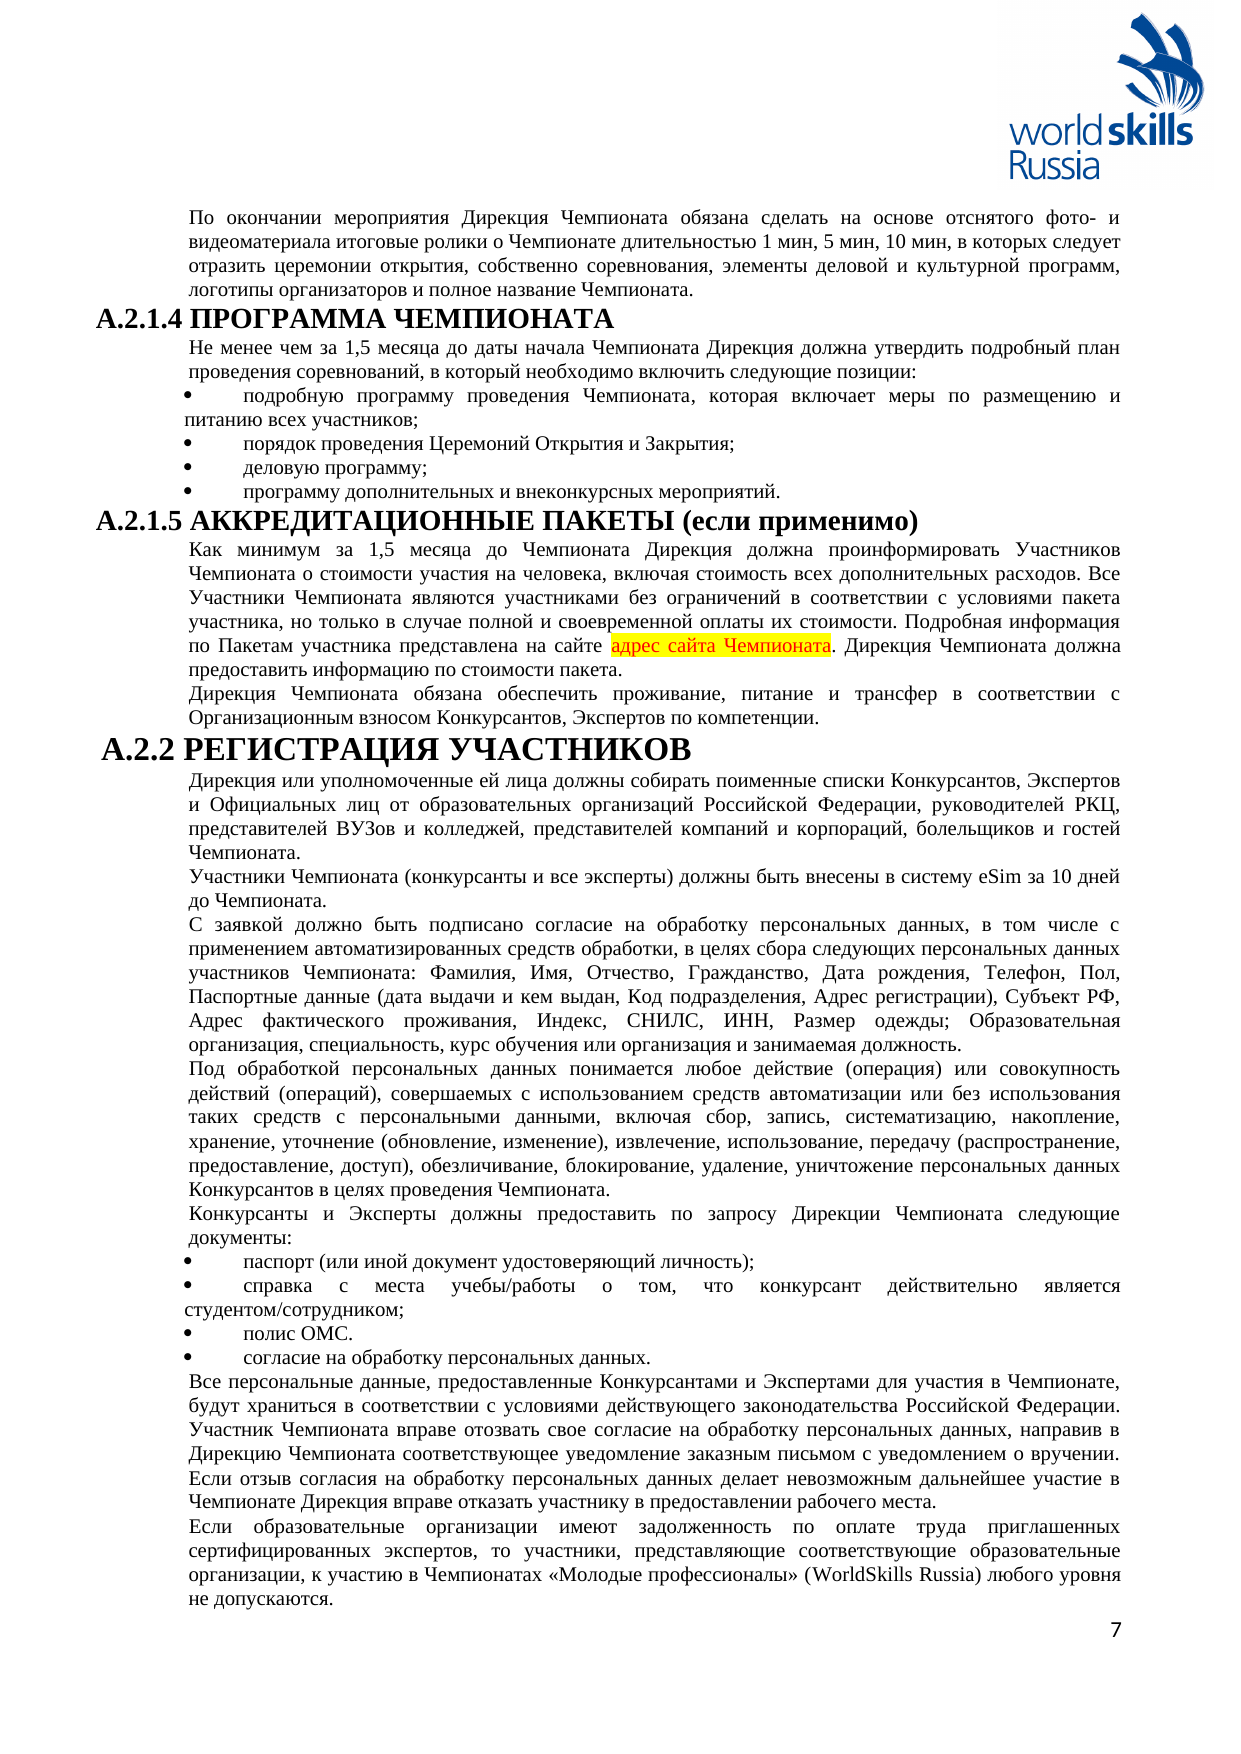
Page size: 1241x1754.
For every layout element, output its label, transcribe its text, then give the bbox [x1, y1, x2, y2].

text Все персональные данные, предоставленные Конкурсантами и Экспертами для участия в Чемпионате, будут храниться в соответствии с условиями действующего законодательства Российской Федерации. Участник Чемпионата вправе отозвать свое согласие на обработку персональных данных, направив в Дирекцию Чемпионата соответствующее уведомление заказным письмом с уведомлением о вручении. Если отзыв согласия на обработку персональных данных делает невозможным дальнейшее участие в Чемпионате Дирекция вправе отказать участнику в предоставлении рабочего места. [188, 1369, 1121, 1513]
subtitle A.2.1.4 ПРОГРАММА ЧЕМПИОНАТА [96, 301, 1122, 335]
list паспорт (или иной документ удостоверяющий личность); [184, 1249, 1121, 1273]
subtitle A.2.2 РЕГИСТРАЦИЯ УЧАСТНИКОВ [101, 729, 1122, 768]
text Участники Чемпионата (конкурсанты и все эксперты) должны быть внесены в систему eSim за 10 дней до Чемпионата. [188, 864, 1121, 912]
text Не менее чем за 1,5 месяца до даты начала Чемпионата Дирекция должна утвердить подробный план проведения соревнований, в который необходимо включить следующие позиции: [188, 335, 1121, 383]
list порядок проведения Церемоний Открытия и Закрытия; [184, 431, 1121, 455]
subtitle A.2.1.5 АККРЕДИТАЦИОННЫЕ ПАКЕТЫ (если применимо) [96, 503, 1122, 537]
text Если образовательные организации имеют задолженность по оплате труда приглашенных сертифицированных экспертов, то участники, представляющие соответствующие образовательные организации, к участию в Чемпионатах «Молодые профессионалы» (WorldSkills Russia) любого уровня не допускаются. [188, 1513, 1121, 1610]
list подробную программу проведения Чемпионата, которая включает меры по размещению и питанию всех участников; [184, 383, 1121, 431]
text По окончании мероприятия Дирекция Чемпионата обязана сделать на основе отснятого фото- и видеоматериала итоговые ролики о Чемпионате длительностью 1 мин, 5 мин, 10 мин, в которых следует отразить церемонии открытия, собственно соревнования, элементы деловой и культурной программ, логотипы организаторов и полное название Чемпионата. [188, 205, 1121, 301]
list деловую программу; [184, 455, 1121, 479]
text Под обработкой персональных данных понимается любое действие (операция) или совокупность действий (операций), совершаемых с использованием средств автоматизации или без использования таких средств с персональными данными, включая сбор, запись, систематизацию, накопление, хранение, уточнение (обновление, изменение), извлечение, использование, передачу (распространение, предоставление, доступ), обезличивание, блокирование, удаление, уничтожение персональных данных Конкурсантов в целях проведения Чемпионата. [188, 1056, 1121, 1201]
list согласие на обработку персональных данных. [184, 1345, 1121, 1369]
text Дирекция Чемпионата обязана обеспечить проживание, питание и трансфер в соответствии с Организационным взносом Конкурсантов, Экспертов по компетенции. [188, 681, 1121, 729]
list полис ОМС. [184, 1321, 1121, 1345]
text Конкурсанты и Эксперты должны предоставить по запросу Дирекции Чемпионата следующие документы: [188, 1201, 1121, 1249]
list программу дополнительных и внеконкурсных мероприятий. [184, 479, 1121, 503]
list справка с места учебы/работы о том, что конкурсант действительно является студентом/сотрудником; [184, 1273, 1121, 1321]
text Дирекция или уполномоченные ей лица должны собирать поименные списки Конкурсантов, Экспертов и Официальных лиц от образовательных организаций Российской Федерации, руководителей РКЦ, представителей ВУЗов и колледжей, представителей компаний и корпораций, болельщиков и гостей Чемпионата. [188, 768, 1121, 864]
text Как минимум за 1,5 месяца до Чемпионата Дирекция должна проинформировать Участников Чемпионата о стоимости участия на человека, включая стоимость всех дополнительных расходов. Все Участники Чемпионата являются участниками без ограничений в соответствии с условиями пакета участника, но только в случае полной и своевременной оплаты их стоимости. Подробная информация по Пакетам участника представлена на сайте адрес сайта Чемпионата. Дирекция Чемпионата должна предоставить информацию по стоимости пакета. [188, 537, 1121, 681]
text С заявкой должно быть подписано согласие на обработку персональных данных, в том числе с применением автоматизированных средств обработки, в целях сбора следующих персональных данных участников Чемпионата: Фамилия, Имя, Отчество, Гражданство, Дата рождения, Телефон, Пол, Паспортные данные (дата выдачи и кем выдан, Код подразделения, Адрес регистрации), Субъект РФ, Адрес фактического проживания, Индекс, СНИЛС, ИНН, Размер одежды; Образовательная организация, специальность, курс обучения или организация и занимаемая должность. [188, 912, 1121, 1056]
